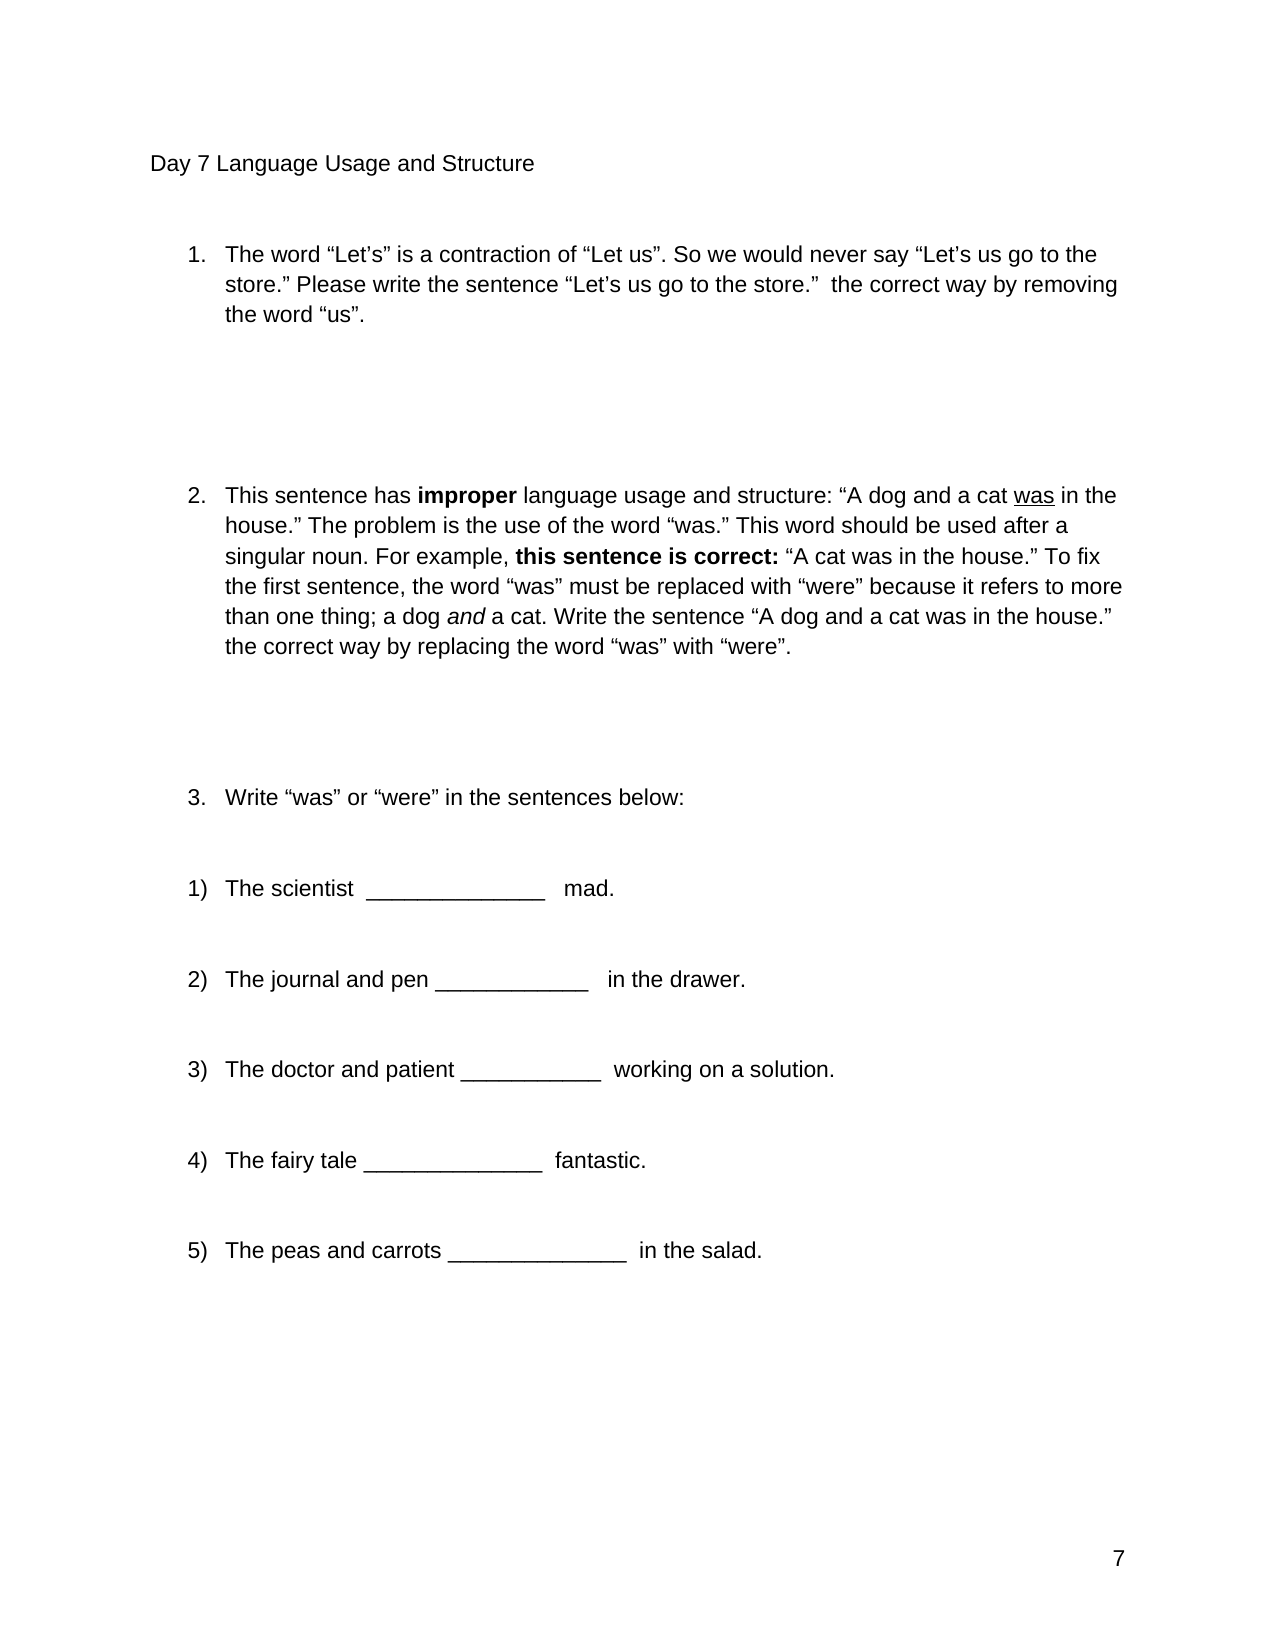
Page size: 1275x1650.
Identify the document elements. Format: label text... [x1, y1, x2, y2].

list The peas and carrots ______________ in the salad. [187, 1237, 1125, 1264]
list The doctor and patient ___________ working on a solution. [187, 1056, 1125, 1083]
text Day 7 Language Usage and Structure [150, 150, 1125, 176]
list Write “was” or “were” in the sentences below: [187, 784, 1125, 811]
list This sentence has improper language usage and structure: “A dog and a cat was in the house.” The problem is the use of the word “was.” This word should be used after a singular noun. For example, this sentence is correct: “A cat was in the house.” To fix the first sentence, the word “was” must be replaced with “were” because it refers to more than one thing; a dog and a cat. Write the sentence “A dog and a cat was in the house.” the correct way by replacing the word “was” with “were”. [187, 482, 1125, 660]
list The word “Let’s” is a contraction of “Let us”. So we would never say “Let’s us go to the store.” Please write the sentence “Let’s us go to the store.” the correct way by removing the word “us”. [187, 241, 1125, 327]
list The journal and pen ____________ in the drawer. [187, 966, 1125, 992]
list The fairy tale ______________ fantastic. [187, 1147, 1125, 1173]
list The scientist ______________ mad. [187, 875, 1125, 901]
